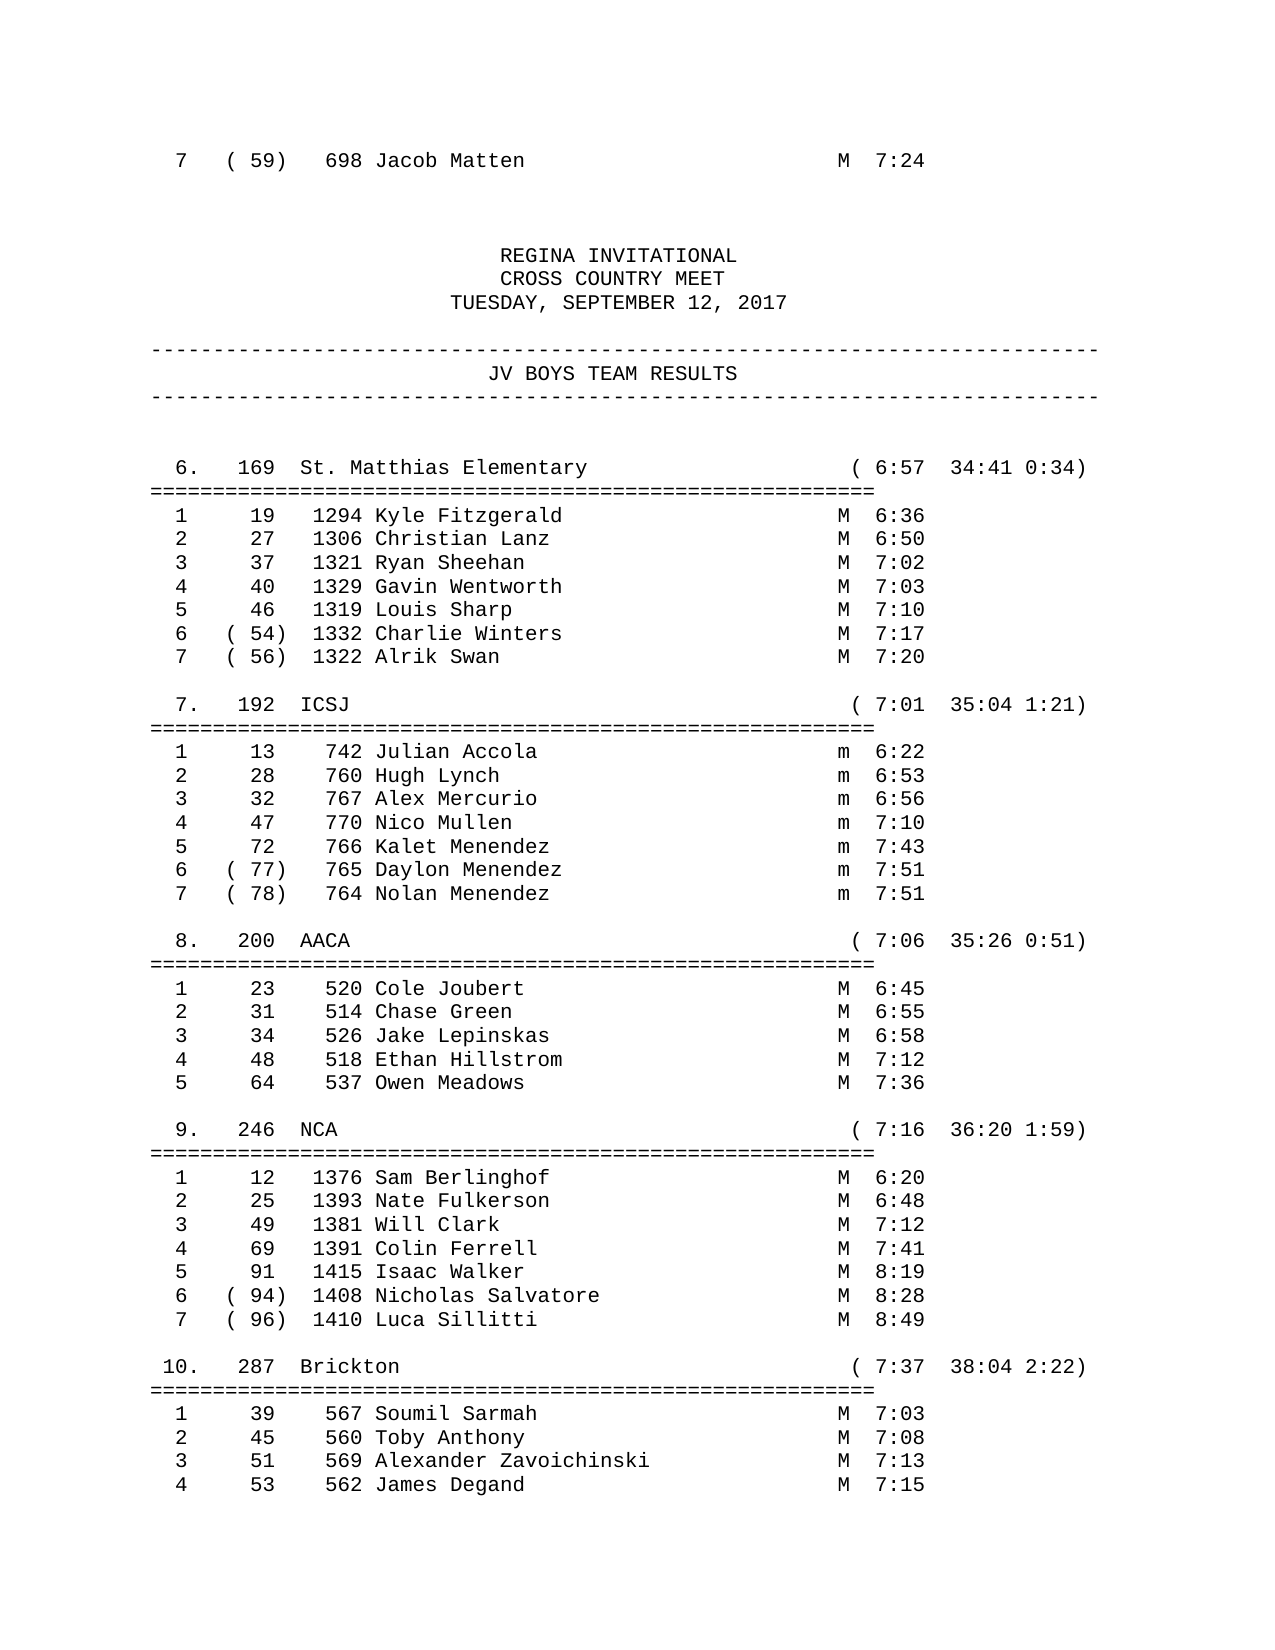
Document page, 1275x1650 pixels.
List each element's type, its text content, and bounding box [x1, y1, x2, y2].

text 2 31 514 Chase Green M 6:55 [150, 1001, 1125, 1025]
text 2 27 1306 Christian Lanz M 6:50 [150, 528, 1125, 552]
text TUESDAY, SEPTEMBER 12, 2017 [150, 292, 1125, 316]
text ========================================================== [150, 481, 1125, 505]
text 9. 246 NCA ( 7:16 36:20 1:59) [150, 1119, 1125, 1143]
text JV BOYS TEAM RESULTS [150, 363, 1125, 386]
text 3 32 767 Alex Mercurio m 6:56 [150, 788, 1125, 812]
text 4 40 1329 Gavin Wentworth M 7:03 [150, 576, 1125, 599]
text 2 25 1393 Nate Fulkerson M 6:48 [150, 1190, 1125, 1214]
text 6. 169 St. Matthias Elementary ( 6:57 34:41 0:34) [150, 457, 1125, 481]
text 1 39 567 Soumil Sarmah M 7:03 [150, 1403, 1125, 1427]
text ---------------------------------------------------------------------------- [150, 339, 1125, 363]
text ========================================================== [150, 954, 1125, 978]
text 2 28 760 Hugh Lynch m 6:53 [150, 765, 1125, 788]
text 1 12 1376 Sam Berlinghof M 6:20 [150, 1167, 1125, 1190]
text 7 ( 96) 1410 Luca Sillitti M 8:49 [150, 1309, 1125, 1332]
text 3 37 1321 Ryan Sheehan M 7:02 [150, 552, 1125, 576]
text 7. 192 ICSJ ( 7:01 35:04 1:21) [150, 694, 1125, 717]
text ========================================================== [150, 1143, 1125, 1167]
text 7 ( 59) 698 Jacob Matten M 7:24 [150, 150, 1125, 174]
text 7 ( 56) 1322 Alrik Swan M 7:20 [150, 647, 1125, 670]
text 1 23 520 Cole Joubert M 6:45 [150, 978, 1125, 1001]
text 4 53 562 James Degand M 7:15 [150, 1474, 1125, 1498]
text 7 ( 78) 764 Nolan Menendez m 7:51 [150, 883, 1125, 907]
text 3 51 569 Alexander Zavoichinski M 7:13 [150, 1451, 1125, 1474]
text 8. 200 AACA ( 7:06 35:26 0:51) [150, 930, 1125, 954]
text 5 72 766 Kalet Menendez m 7:43 [150, 836, 1125, 859]
text 6 ( 54) 1332 Charlie Winters M 7:17 [150, 623, 1125, 647]
text ========================================================== [150, 1379, 1125, 1403]
text 3 49 1381 Will Clark M 7:12 [150, 1214, 1125, 1238]
text 5 46 1319 Louis Sharp M 7:10 [150, 599, 1125, 623]
text 6 ( 94) 1408 Nicholas Salvatore M 8:28 [150, 1285, 1125, 1309]
text ---------------------------------------------------------------------------- [150, 386, 1125, 410]
text 1 13 742 Julian Accola m 6:22 [150, 741, 1125, 765]
text REGINA INVITATIONAL [150, 244, 1125, 268]
text 4 48 518 Ethan Hillstrom M 7:12 [150, 1048, 1125, 1072]
text 5 64 537 Owen Meadows M 7:36 [150, 1072, 1125, 1096]
text ========================================================== [150, 717, 1125, 741]
text 10. 287 Brickton ( 7:37 38:04 2:22) [150, 1356, 1125, 1379]
text 6 ( 77) 765 Daylon Menendez m 7:51 [150, 859, 1125, 883]
text 1 19 1294 Kyle Fitzgerald M 6:36 [150, 505, 1125, 528]
text CROSS COUNTRY MEET [150, 268, 1125, 292]
text 4 69 1391 Colin Ferrell M 7:41 [150, 1238, 1125, 1261]
text 3 34 526 Jake Lepinskas M 6:58 [150, 1025, 1125, 1048]
text 2 45 560 Toby Anthony M 7:08 [150, 1427, 1125, 1451]
text 5 91 1415 Isaac Walker M 8:19 [150, 1261, 1125, 1285]
text 4 47 770 Nico Mullen m 7:10 [150, 812, 1125, 836]
